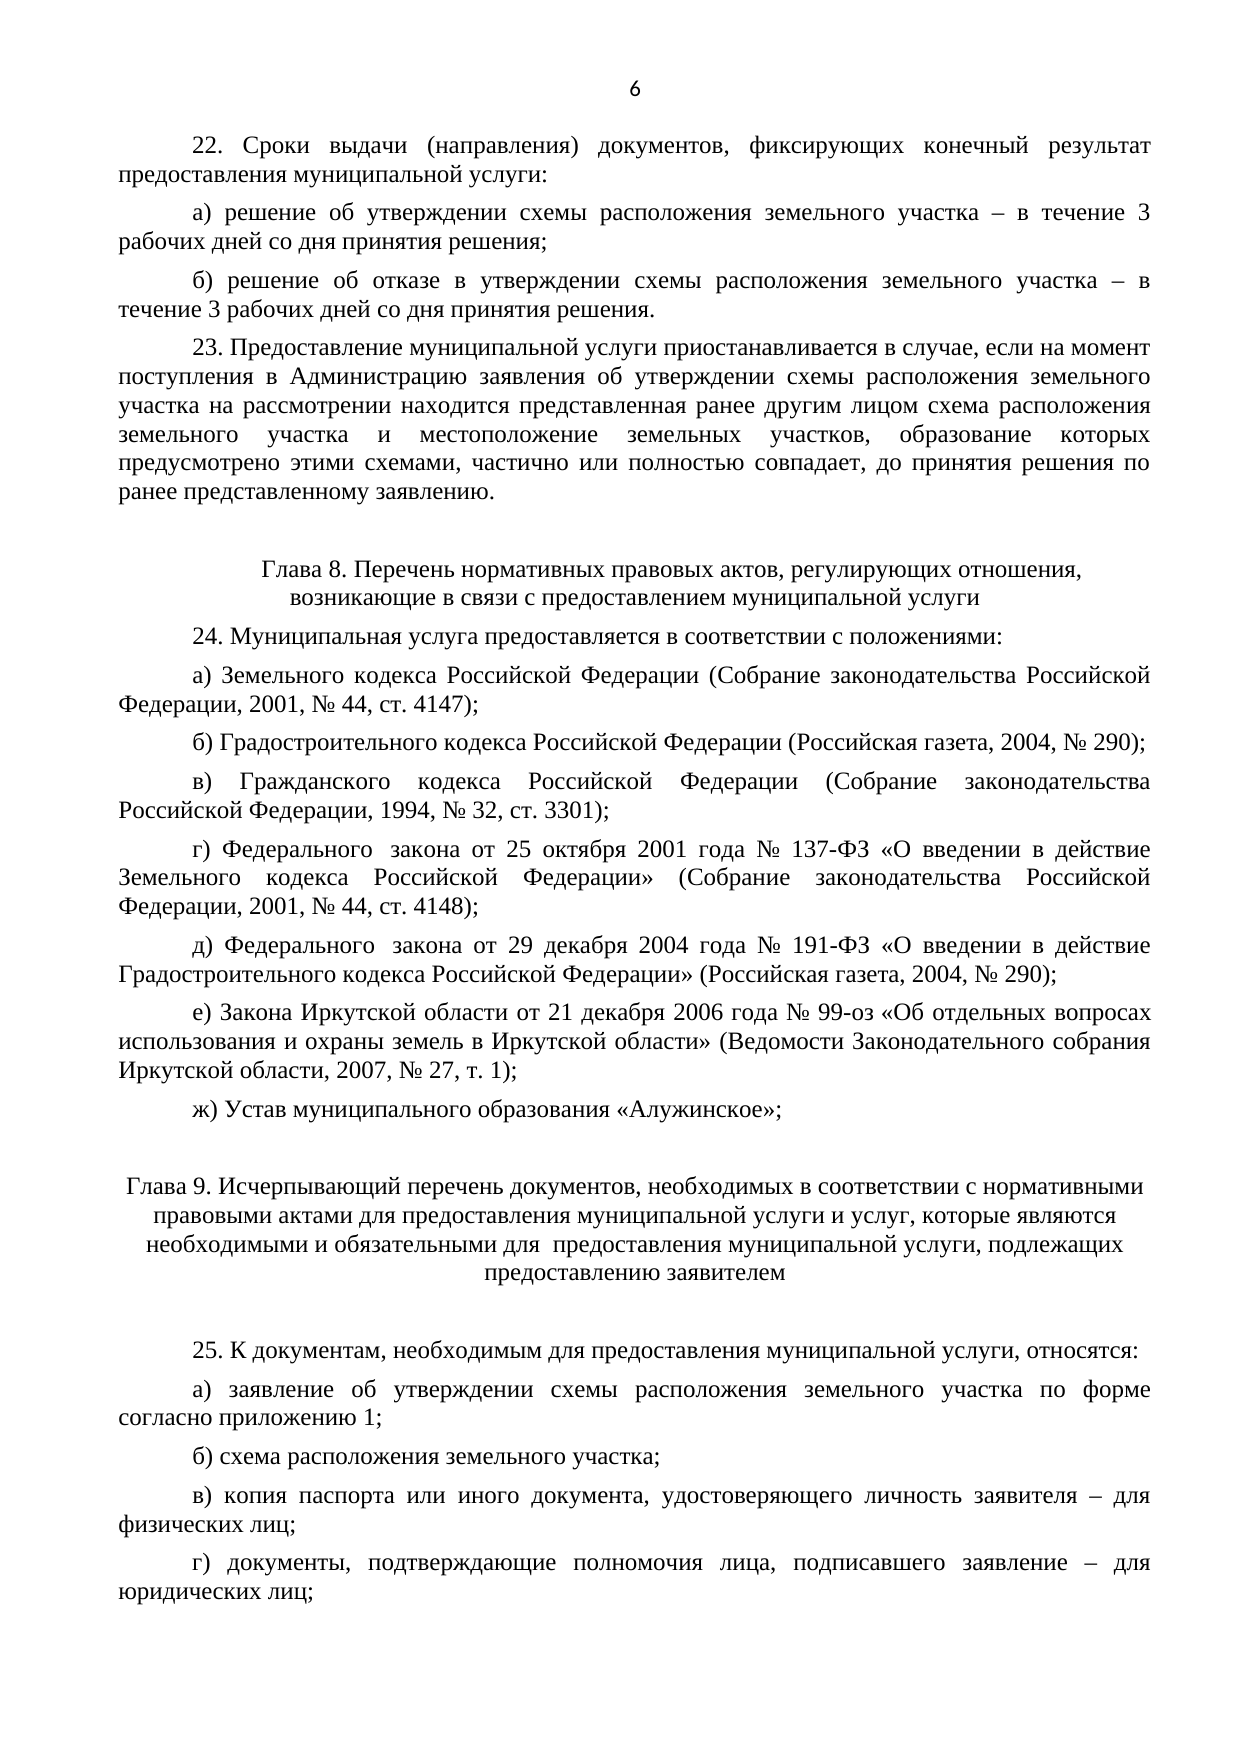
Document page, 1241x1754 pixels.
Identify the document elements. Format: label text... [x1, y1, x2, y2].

text 25. К документам, необходимым для предоставления муниципальной услуги, относятся: [118, 1335, 1152, 1364]
text в) копия паспорта или иного документа, удостоверяющего личность заявителя – для физических лиц; [118, 1480, 1152, 1537]
text г) документы, подтверждающие полномочия лица, подписавшего заявление – для юридических лиц; [118, 1547, 1152, 1605]
text а) Земельного кодекса Российской Федерации (Собрание законодательства Российской Федерации, 2001, № 44, ст. 4147); [118, 660, 1152, 717]
text б) решение об отказе в утверждении схемы расположения земельного участка – в течение 3 рабочих дней со дня принятия решения. [118, 265, 1152, 322]
text а) заявление об утверждении схемы расположения земельного участка по форме согласно приложению 1; [118, 1374, 1152, 1431]
text Глава 8. Перечень нормативных правовых актов, регулирующих отношения, возникающие в связи с предоставлением муниципальной услуги [118, 554, 1152, 611]
text 23. Предоставление муниципальной услуги приостанавливается в случае, если на момент поступления в Администрацию заявления об утверждении схемы расположения земельного участка на рассмотрении находится представленная ранее другим лицом схема расположения земельного участка и местоположение земельных участков, образование которых предусмотрено этими схемами, частично или полностью совпадает, до принятия решения по ранее представленному заявлению. [118, 332, 1152, 505]
text в) Гражданского кодекса Российской Федерации (Собрание законодательства Российской Федерации, 1994, № 32, ст. 3301); [118, 766, 1152, 824]
text д) Федерального закона от 29 декабря 2004 года № 191-ФЗ «О введении в действие Градостроительного кодекса Российской Федерации» (Российская газета, 2004, № 290); [118, 930, 1152, 987]
text б) схема расположения земельного участка; [118, 1441, 1152, 1470]
text ж) Устав муниципального образования «Алужинское»; [118, 1094, 1152, 1122]
text 24. Муниципальная услуга предоставляется в соответствии с положениями: [118, 621, 1152, 650]
text б) Градостроительного кодекса Российской Федерации (Российская газета, 2004, № 290); [118, 727, 1152, 756]
text г) Федерального закона от 25 октября 2001 года № 137-ФЗ «О введении в действие Земельного кодекса Российской Федерации» (Собрание законодательства Российской Федерации, 2001, № 44, ст. 4148); [118, 834, 1152, 920]
text а) решение об утверждении схемы расположения земельного участка – в течение 3 рабочих дней со дня принятия решения; [118, 197, 1152, 255]
text 22. Сроки выдачи (направления) документов, фиксирующих конечный результат предоставления муниципальной услуги: [118, 130, 1152, 187]
text е) Закона Иркутской области от 21 декабря 2006 года № 99-оз «Об отдельных вопросах использования и охраны земель в Иркутской области» (Ведомости Законодательного собрания Иркутской области, 2007, № 27, т. 1); [118, 997, 1152, 1084]
text Глава 9. Исчерпывающий перечень документов, необходимых в соответствии с нормативными правовыми актами для предоставления муниципальной услуги и услуг, которые являются необходимыми и обязательными для предоставления муниципальной услуги, подлежащих предоставлению заявителем [118, 1171, 1152, 1286]
